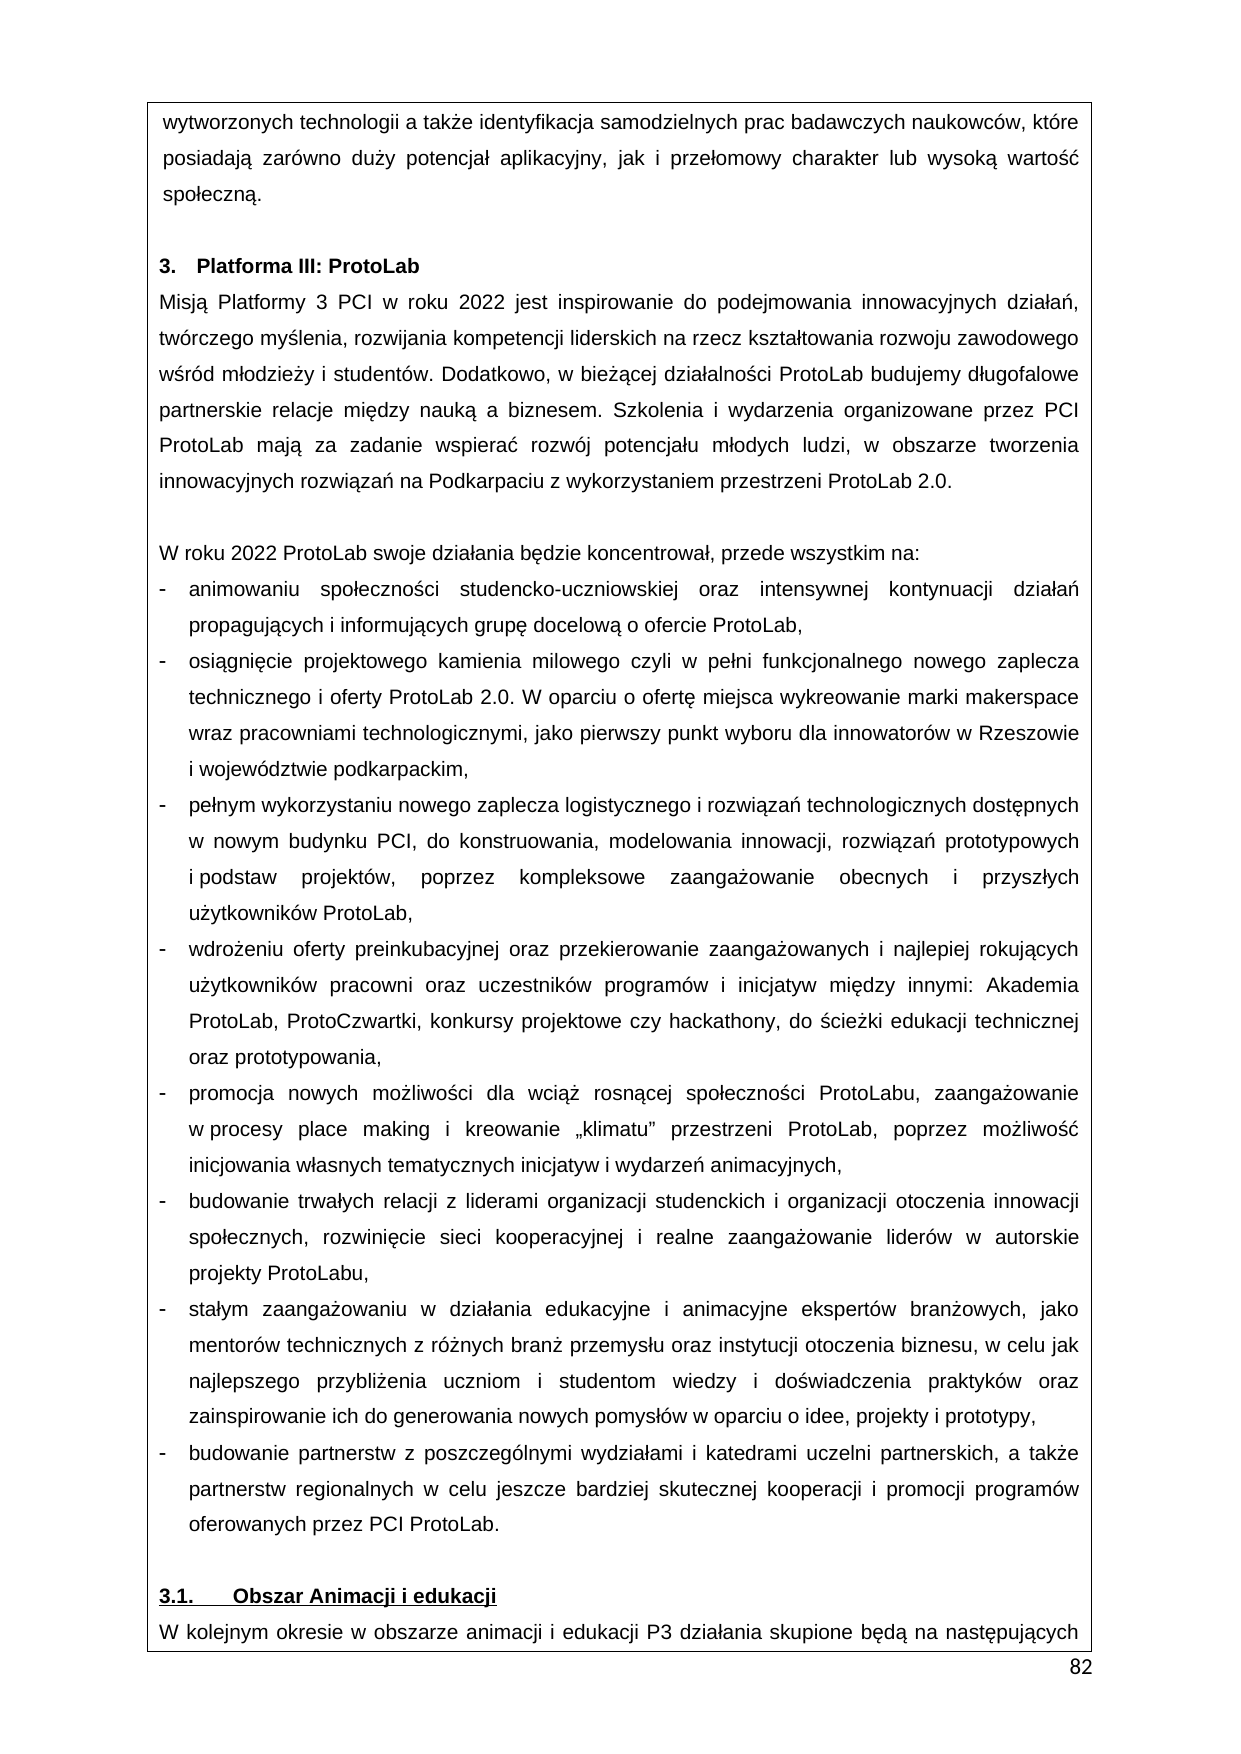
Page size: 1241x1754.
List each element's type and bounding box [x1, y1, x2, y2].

table_cell [148, 103, 1091, 1651]
